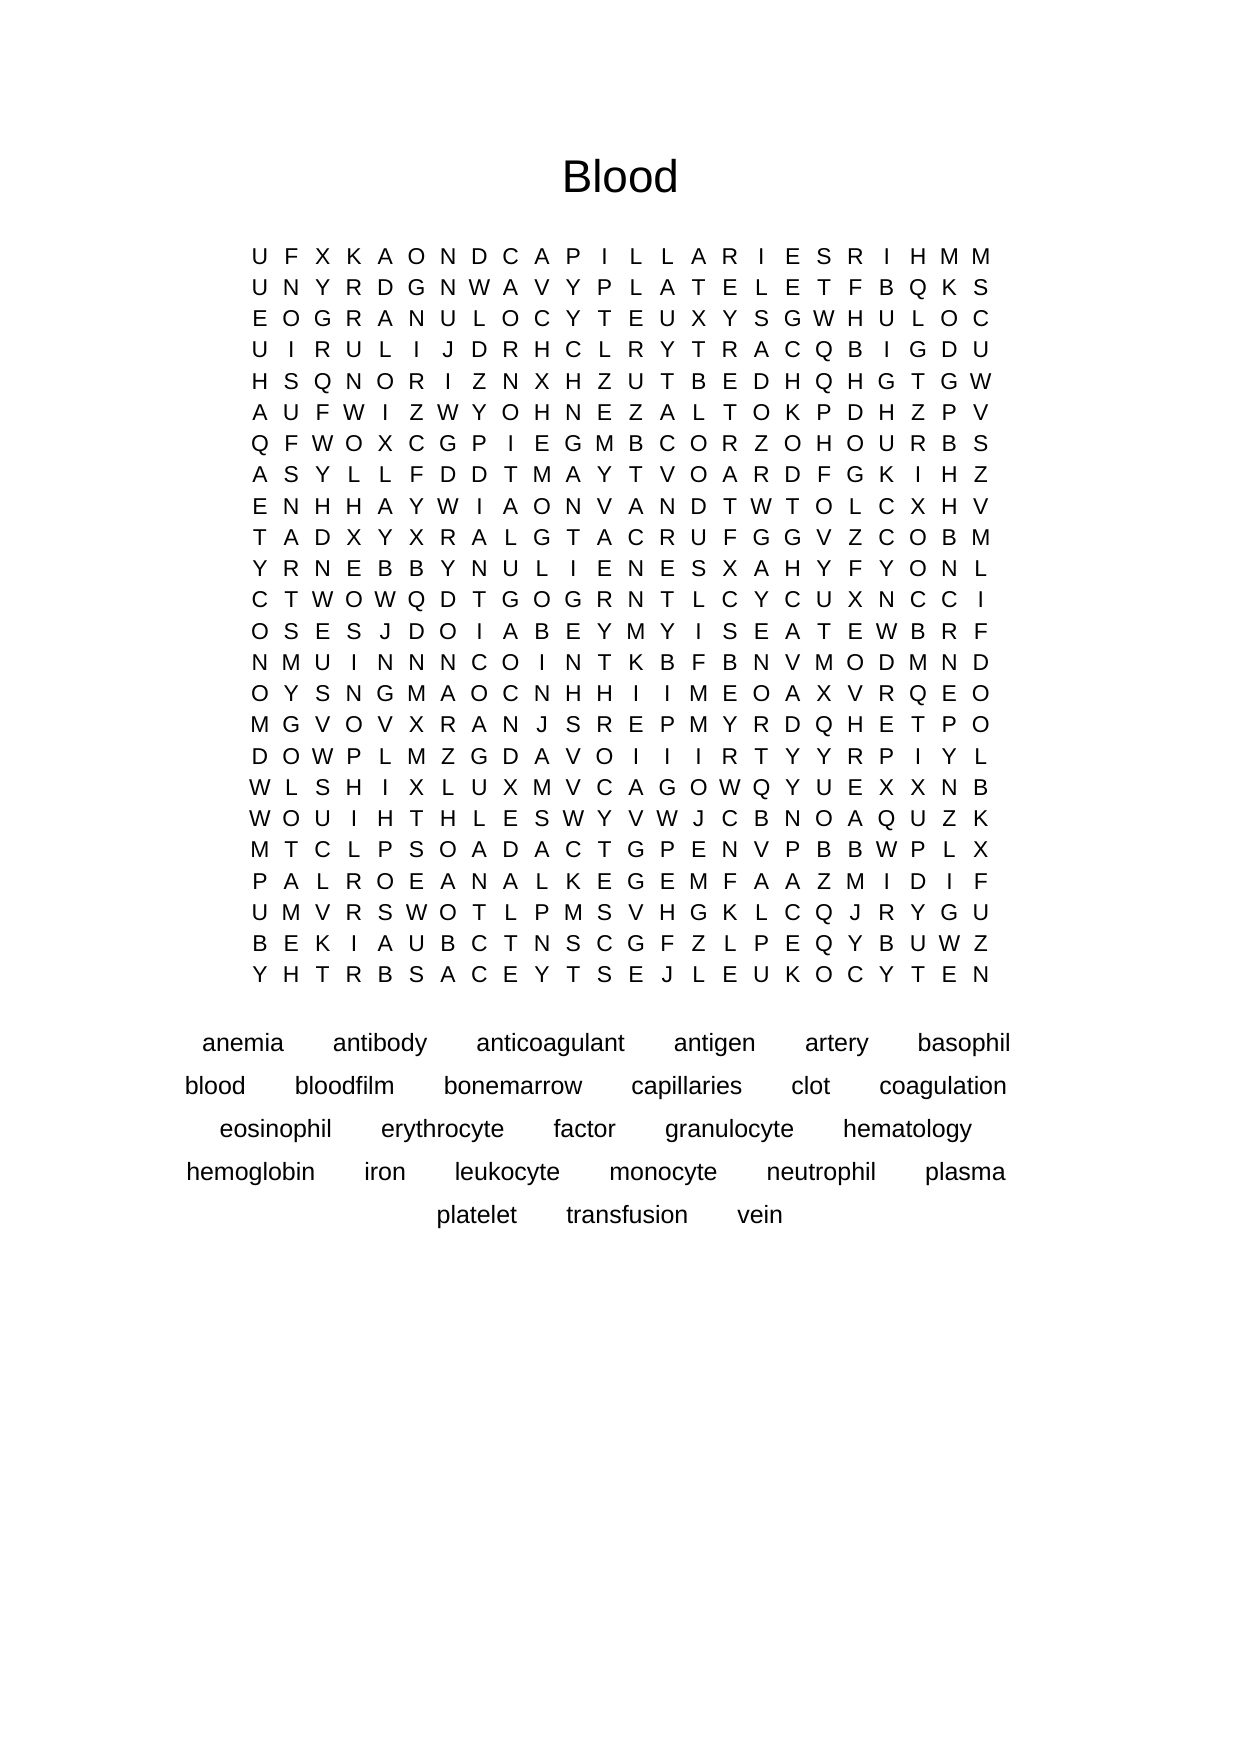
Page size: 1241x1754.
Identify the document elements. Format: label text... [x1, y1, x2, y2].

table_cell T [495, 928, 526, 959]
table_cell C [589, 928, 620, 959]
table_cell P [651, 834, 683, 865]
table_cell S [965, 428, 996, 459]
table_cell Z [965, 459, 996, 490]
table_cell W [307, 428, 338, 459]
table_cell M [244, 709, 275, 740]
table_cell H [432, 803, 463, 834]
table_cell P [745, 928, 777, 959]
table_cell N [934, 771, 965, 803]
table_cell Q [902, 271, 933, 303]
table_cell U [965, 334, 996, 365]
table_cell A [745, 553, 777, 584]
table_cell E [745, 615, 777, 646]
table_cell X [902, 771, 933, 803]
table_cell U [902, 928, 933, 959]
table_cell G [495, 584, 526, 615]
table_cell A [464, 709, 495, 740]
table_cell C [714, 803, 745, 834]
table_cell L [495, 521, 526, 553]
table_cell T [401, 803, 432, 834]
table_cell U [808, 771, 839, 803]
table_cell T [620, 459, 651, 490]
table_cell I [902, 740, 933, 771]
table_cell M [558, 896, 589, 928]
table_cell L [338, 459, 369, 490]
table_cell U [808, 584, 839, 615]
table_cell K [777, 959, 808, 990]
table_cell T [902, 709, 933, 740]
table_cell X [338, 521, 369, 553]
table_cell H [369, 803, 401, 834]
table_cell B [934, 521, 965, 553]
table_cell T [495, 459, 526, 490]
table_cell F [275, 428, 307, 459]
table_cell H [526, 396, 557, 428]
table_cell N [745, 646, 777, 678]
table_cell C [871, 490, 902, 521]
table_cell E [620, 303, 651, 334]
table_cell X [526, 365, 557, 396]
table_header L [620, 240, 651, 271]
table_cell N [369, 646, 401, 678]
table_cell W [307, 584, 338, 615]
table_cell G [934, 365, 965, 396]
table_cell O [338, 584, 369, 615]
table_cell M [840, 865, 871, 896]
table_cell Z [902, 396, 933, 428]
table_cell C [589, 771, 620, 803]
table_cell N [244, 646, 275, 678]
table_cell Y [589, 615, 620, 646]
table_cell H [808, 428, 839, 459]
table_cell O [683, 771, 714, 803]
table_cell U [307, 646, 338, 678]
table_cell T [558, 959, 589, 990]
table_cell U [620, 365, 651, 396]
table_cell E [714, 678, 745, 709]
table_cell U [244, 271, 275, 303]
table_cell Y [558, 271, 589, 303]
table_cell Q [808, 709, 839, 740]
table_cell I [495, 428, 526, 459]
table_cell L [934, 834, 965, 865]
table_cell B [902, 615, 933, 646]
table_cell C [558, 334, 589, 365]
table_cell G [275, 709, 307, 740]
table_cell O [432, 834, 463, 865]
table_header O [401, 240, 432, 271]
table_cell O [589, 740, 620, 771]
table_cell V [620, 896, 651, 928]
table_header U [244, 240, 275, 271]
table_cell N [275, 490, 307, 521]
table_cell L [589, 334, 620, 365]
table_cell R [432, 709, 463, 740]
table_cell A [745, 865, 777, 896]
table_cell A [275, 865, 307, 896]
table_cell P [338, 740, 369, 771]
table_cell H [840, 709, 871, 740]
table_cell W [871, 615, 902, 646]
table_cell L [714, 928, 745, 959]
table_cell T [589, 646, 620, 678]
table_cell X [840, 584, 871, 615]
table_cell E [495, 803, 526, 834]
table_cell T [683, 334, 714, 365]
table_cell X [714, 553, 745, 584]
table_cell B [871, 271, 902, 303]
table_header P [558, 240, 589, 271]
table_cell R [401, 365, 432, 396]
table_cell A [777, 615, 808, 646]
table_cell V [369, 709, 401, 740]
table_cell U [871, 428, 902, 459]
table_cell Z [683, 928, 714, 959]
table_cell L [275, 771, 307, 803]
table_cell W [558, 803, 589, 834]
table_cell C [464, 928, 495, 959]
table_cell F [840, 271, 871, 303]
table_cell N [558, 490, 589, 521]
table_cell Y [808, 740, 839, 771]
table_cell O [777, 428, 808, 459]
table_cell D [777, 459, 808, 490]
table_cell E [934, 678, 965, 709]
table_header F [275, 240, 307, 271]
table_cell D [432, 584, 463, 615]
table_cell R [275, 553, 307, 584]
table_cell Y [244, 553, 275, 584]
table_cell C [714, 584, 745, 615]
table_cell U [902, 803, 933, 834]
table_cell A [526, 740, 557, 771]
table_cell J [840, 896, 871, 928]
table_cell G [464, 740, 495, 771]
table_cell Y [871, 959, 902, 990]
table_cell C [558, 834, 589, 865]
table_cell E [244, 303, 275, 334]
table_cell A [620, 771, 651, 803]
table_cell B [401, 553, 432, 584]
table_cell R [495, 334, 526, 365]
table_cell V [620, 803, 651, 834]
table_cell E [840, 771, 871, 803]
table_cell X [902, 490, 933, 521]
table_cell G [558, 584, 589, 615]
table_cell G [620, 834, 651, 865]
table_header A [369, 240, 401, 271]
table_cell B [934, 428, 965, 459]
table_cell G [369, 678, 401, 709]
table_cell V [808, 521, 839, 553]
table_cell C [495, 678, 526, 709]
table_cell O [745, 396, 777, 428]
table_cell A [526, 834, 557, 865]
table_cell O [244, 615, 275, 646]
table_cell E [558, 615, 589, 646]
table_cell F [714, 521, 745, 553]
table_cell F [840, 553, 871, 584]
table_cell I [338, 928, 369, 959]
table_cell H [589, 678, 620, 709]
table_cell M [526, 459, 557, 490]
table_cell N [934, 553, 965, 584]
table_cell L [432, 771, 463, 803]
table_cell B [714, 646, 745, 678]
table_cell T [275, 834, 307, 865]
table_cell Y [777, 740, 808, 771]
table_cell Q [808, 896, 839, 928]
table_cell G [307, 303, 338, 334]
table_cell W [745, 490, 777, 521]
table_cell O [464, 678, 495, 709]
table_cell S [558, 709, 589, 740]
table_cell S [338, 615, 369, 646]
table_cell N [620, 553, 651, 584]
table_cell S [589, 959, 620, 990]
table_cell H [777, 553, 808, 584]
table_cell A [464, 521, 495, 553]
table_cell I [464, 490, 495, 521]
table_cell T [589, 303, 620, 334]
table_cell I [401, 334, 432, 365]
table_cell P [589, 271, 620, 303]
table_cell E [714, 271, 745, 303]
table_cell A [651, 271, 683, 303]
table_header N [432, 240, 463, 271]
table_cell R [620, 334, 651, 365]
table_cell U [401, 928, 432, 959]
table_cell U [495, 553, 526, 584]
table_cell E [275, 928, 307, 959]
table_cell N [401, 303, 432, 334]
table_cell A [275, 521, 307, 553]
table_cell Y [934, 740, 965, 771]
table_cell V [307, 709, 338, 740]
table_cell G [651, 771, 683, 803]
table_cell T [275, 584, 307, 615]
table_cell T [714, 490, 745, 521]
table_cell T [777, 490, 808, 521]
table_cell A [432, 959, 463, 990]
table_cell U [464, 771, 495, 803]
table_cell L [683, 396, 714, 428]
table_cell L [620, 271, 651, 303]
table_cell Q [307, 365, 338, 396]
table_cell T [902, 959, 933, 990]
table_cell V [840, 678, 871, 709]
table_cell G [840, 459, 871, 490]
table_cell K [620, 646, 651, 678]
table_cell R [338, 303, 369, 334]
table_cell N [495, 709, 526, 740]
table_cell O [526, 490, 557, 521]
table_cell N [558, 396, 589, 428]
table_cell O [338, 428, 369, 459]
table_cell T [683, 271, 714, 303]
table_cell O [495, 646, 526, 678]
table_cell M [808, 646, 839, 678]
table_cell P [808, 396, 839, 428]
table_cell A [495, 615, 526, 646]
table_header A [683, 240, 714, 271]
table_cell D [369, 271, 401, 303]
table_cell A [651, 396, 683, 428]
table_cell E [620, 709, 651, 740]
table_cell R [871, 896, 902, 928]
table_cell E [777, 928, 808, 959]
table_cell O [808, 490, 839, 521]
table_cell S [307, 771, 338, 803]
table_cell I [338, 646, 369, 678]
table_cell L [683, 959, 714, 990]
table_cell R [934, 615, 965, 646]
table_cell V [558, 740, 589, 771]
table_cell I [432, 365, 463, 396]
table_cell A [244, 396, 275, 428]
table_cell I [558, 553, 589, 584]
table_cell D [244, 740, 275, 771]
table_cell W [934, 928, 965, 959]
table_cell Y [558, 303, 589, 334]
table_header R [714, 240, 745, 271]
table_cell O [934, 303, 965, 334]
table_cell O [840, 646, 871, 678]
table_cell Y [745, 584, 777, 615]
table_cell T [464, 584, 495, 615]
table_cell E [307, 615, 338, 646]
text anemia antibody anticoagulant antigen artery basophil blood bloodfilm bonemarrow capillaries clot coagulation eosinophil erythrocyte factor granulocyte hematology hemoglobin iron leukocyte monocyte neutrophil plasma platelet transfusion vein [150, 1028, 1090, 1229]
table_cell G [401, 271, 432, 303]
table_cell L [965, 740, 996, 771]
table_cell Z [934, 803, 965, 834]
table_cell B [526, 615, 557, 646]
table_cell R [307, 334, 338, 365]
table_cell V [589, 490, 620, 521]
table_cell E [714, 365, 745, 396]
table_cell J [651, 959, 683, 990]
table_cell I [369, 771, 401, 803]
table_cell A [714, 459, 745, 490]
table_cell A [369, 303, 401, 334]
table_cell X [495, 771, 526, 803]
table_cell W [244, 803, 275, 834]
table_cell Y [651, 334, 683, 365]
table_cell Y [651, 615, 683, 646]
table_cell N [464, 553, 495, 584]
table_cell H [526, 334, 557, 365]
table_cell P [777, 834, 808, 865]
table_cell E [589, 396, 620, 428]
table_cell K [965, 803, 996, 834]
table_cell A [777, 865, 808, 896]
table_cell Y [589, 803, 620, 834]
table_cell D [464, 459, 495, 490]
table_cell N [401, 646, 432, 678]
table_cell E [714, 959, 745, 990]
table_cell R [338, 959, 369, 990]
table_cell Q [871, 803, 902, 834]
table_cell W [401, 896, 432, 928]
table_cell R [745, 459, 777, 490]
table_cell O [275, 740, 307, 771]
table_cell R [338, 865, 369, 896]
table_cell G [902, 334, 933, 365]
table_cell T [464, 896, 495, 928]
table_cell D [432, 459, 463, 490]
table_cell P [464, 428, 495, 459]
table_cell B [871, 928, 902, 959]
table_cell X [683, 303, 714, 334]
table_cell L [745, 271, 777, 303]
table_cell O [432, 896, 463, 928]
table_cell E [495, 959, 526, 990]
table_cell Q [808, 334, 839, 365]
table_cell U [965, 896, 996, 928]
table_cell O [902, 521, 933, 553]
table_cell A [464, 834, 495, 865]
table_cell B [840, 834, 871, 865]
table_cell R [338, 896, 369, 928]
table_cell M [965, 521, 996, 553]
table_cell L [840, 490, 871, 521]
table_cell F [714, 865, 745, 896]
table_cell E [401, 865, 432, 896]
table_cell F [401, 459, 432, 490]
table_cell Q [745, 771, 777, 803]
table_cell N [651, 490, 683, 521]
table_cell R [651, 521, 683, 553]
table_cell M [683, 865, 714, 896]
table_cell G [934, 896, 965, 928]
table_cell E [338, 553, 369, 584]
table_cell Y [526, 959, 557, 990]
table_header I [745, 240, 777, 271]
table_cell O [808, 959, 839, 990]
table_cell W [714, 771, 745, 803]
table_cell G [620, 865, 651, 896]
table_cell E [620, 959, 651, 990]
table_cell A [369, 490, 401, 521]
table_cell V [745, 834, 777, 865]
table_cell C [651, 428, 683, 459]
table_cell T [307, 959, 338, 990]
table_cell L [464, 803, 495, 834]
table_cell U [683, 521, 714, 553]
table_cell Z [745, 428, 777, 459]
table_cell H [934, 459, 965, 490]
table_cell Z [840, 521, 871, 553]
table_cell Y [714, 709, 745, 740]
table_cell T [745, 740, 777, 771]
table_cell V [965, 490, 996, 521]
table_cell F [307, 396, 338, 428]
table_cell V [965, 396, 996, 428]
table_cell N [526, 678, 557, 709]
table_cell H [934, 490, 965, 521]
table_cell Y [902, 896, 933, 928]
table_cell E [651, 865, 683, 896]
table_cell X [401, 521, 432, 553]
title Blood [150, 150, 1090, 203]
table_cell A [432, 678, 463, 709]
table_cell K [871, 459, 902, 490]
table_cell O [275, 803, 307, 834]
table_cell P [902, 834, 933, 865]
table_cell G [620, 928, 651, 959]
table_cell F [965, 615, 996, 646]
table_cell J [683, 803, 714, 834]
table_cell O [745, 678, 777, 709]
table_cell F [965, 865, 996, 896]
table_cell H [840, 303, 871, 334]
table_cell W [871, 834, 902, 865]
table_cell B [840, 334, 871, 365]
table_cell B [965, 771, 996, 803]
table_cell A [589, 521, 620, 553]
table_cell M [683, 678, 714, 709]
table_cell I [683, 615, 714, 646]
table_cell I [871, 334, 902, 365]
table_cell D [307, 521, 338, 553]
table_header A [526, 240, 557, 271]
table_cell B [745, 803, 777, 834]
table_cell M [401, 740, 432, 771]
table_cell G [432, 428, 463, 459]
table_cell R [714, 428, 745, 459]
table_cell E [840, 615, 871, 646]
table_cell U [745, 959, 777, 990]
table_cell A [495, 865, 526, 896]
table_cell W [965, 365, 996, 396]
table_cell L [307, 865, 338, 896]
table_cell A [558, 459, 589, 490]
table_cell P [934, 709, 965, 740]
table_cell H [338, 490, 369, 521]
table_cell O [808, 803, 839, 834]
table_cell Y [808, 553, 839, 584]
table_cell W [432, 396, 463, 428]
table_cell N [934, 646, 965, 678]
table_cell A [432, 865, 463, 896]
table_header I [589, 240, 620, 271]
table_cell M [902, 646, 933, 678]
table_cell L [338, 834, 369, 865]
table_cell S [275, 459, 307, 490]
table_cell Y [464, 396, 495, 428]
table_cell W [808, 303, 839, 334]
table_cell A [369, 928, 401, 959]
table_cell D [871, 646, 902, 678]
table_cell G [777, 521, 808, 553]
table_cell I [369, 396, 401, 428]
table_cell L [965, 553, 996, 584]
table_cell O [683, 459, 714, 490]
table_cell J [369, 615, 401, 646]
table_cell I [934, 865, 965, 896]
table_cell H [244, 365, 275, 396]
table_cell K [307, 928, 338, 959]
table_cell N [307, 553, 338, 584]
table_cell O [338, 709, 369, 740]
table_cell D [495, 834, 526, 865]
table_cell P [526, 896, 557, 928]
table_cell O [275, 303, 307, 334]
table_cell Y [369, 521, 401, 553]
table_cell A [620, 490, 651, 521]
table_cell Y [714, 303, 745, 334]
table_cell V [526, 271, 557, 303]
table_cell P [871, 740, 902, 771]
table_cell M [275, 646, 307, 678]
table_cell S [558, 928, 589, 959]
table_cell U [244, 334, 275, 365]
table_cell T [651, 365, 683, 396]
table_cell W [651, 803, 683, 834]
table_cell H [871, 396, 902, 428]
table_cell H [275, 959, 307, 990]
table_cell E [651, 553, 683, 584]
table_cell E [683, 834, 714, 865]
table_cell N [777, 803, 808, 834]
table_cell B [244, 928, 275, 959]
table_cell W [432, 490, 463, 521]
table_cell N [338, 365, 369, 396]
table_cell O [965, 678, 996, 709]
table_cell L [495, 896, 526, 928]
table_cell N [558, 646, 589, 678]
table_cell E [934, 959, 965, 990]
table_cell O [683, 428, 714, 459]
table_header I [871, 240, 902, 271]
table_cell I [965, 584, 996, 615]
table_cell N [338, 678, 369, 709]
table_cell I [620, 740, 651, 771]
table_cell S [401, 834, 432, 865]
table_header D [464, 240, 495, 271]
table_cell Y [307, 271, 338, 303]
table_cell M [244, 834, 275, 865]
table_cell C [902, 584, 933, 615]
table_cell R [338, 271, 369, 303]
table_cell Y [432, 553, 463, 584]
table_cell C [464, 646, 495, 678]
table_cell I [902, 459, 933, 490]
table_cell Q [808, 365, 839, 396]
table_cell T [808, 615, 839, 646]
table_cell C [777, 584, 808, 615]
table_cell S [275, 365, 307, 396]
table_cell R [871, 678, 902, 709]
table_header H [902, 240, 933, 271]
table_header R [840, 240, 871, 271]
table_cell N [432, 646, 463, 678]
table_cell V [777, 646, 808, 678]
table_cell Z [589, 365, 620, 396]
table_header M [934, 240, 965, 271]
table_cell Q [401, 584, 432, 615]
table_cell I [651, 678, 683, 709]
table_cell I [526, 646, 557, 678]
table_cell B [369, 553, 401, 584]
table_cell M [589, 428, 620, 459]
table_header M [965, 240, 996, 271]
table_cell I [620, 678, 651, 709]
table_cell X [401, 771, 432, 803]
table_cell S [965, 271, 996, 303]
table_cell G [871, 365, 902, 396]
table_cell D [683, 490, 714, 521]
table_cell T [589, 834, 620, 865]
table_header X [307, 240, 338, 271]
table_cell H [558, 678, 589, 709]
table_cell S [307, 678, 338, 709]
table_cell T [558, 521, 589, 553]
table_cell L [683, 584, 714, 615]
table_header K [338, 240, 369, 271]
table_header L [651, 240, 683, 271]
table_cell Z [401, 396, 432, 428]
table_cell Q [244, 428, 275, 459]
table_cell D [934, 334, 965, 365]
table_cell N [871, 584, 902, 615]
table_cell Y [244, 959, 275, 990]
table_cell M [401, 678, 432, 709]
table_cell L [369, 459, 401, 490]
table_cell G [526, 521, 557, 553]
table_cell D [840, 396, 871, 428]
table_cell Y [275, 678, 307, 709]
table_cell C [840, 959, 871, 990]
table_cell I [871, 865, 902, 896]
table_cell T [808, 271, 839, 303]
table_cell E [589, 865, 620, 896]
table_cell Z [965, 928, 996, 959]
table_cell L [526, 865, 557, 896]
table_cell A [244, 459, 275, 490]
table_cell O [369, 865, 401, 896]
table_cell F [808, 459, 839, 490]
table_cell H [558, 365, 589, 396]
table_cell O [902, 553, 933, 584]
table_cell I [683, 740, 714, 771]
table_cell R [589, 584, 620, 615]
table_cell L [526, 553, 557, 584]
table_cell C [965, 303, 996, 334]
table_cell U [275, 396, 307, 428]
table_cell S [526, 803, 557, 834]
table_cell R [714, 740, 745, 771]
table_cell L [369, 740, 401, 771]
table_cell S [714, 615, 745, 646]
table_cell Y [307, 459, 338, 490]
table_cell L [902, 303, 933, 334]
table_cell M [620, 615, 651, 646]
table_cell Y [777, 771, 808, 803]
table_cell P [244, 865, 275, 896]
table_cell U [432, 303, 463, 334]
table_cell R [589, 709, 620, 740]
table_cell A [495, 490, 526, 521]
table_cell S [589, 896, 620, 928]
table_cell S [369, 896, 401, 928]
table_cell Y [401, 490, 432, 521]
table_cell U [244, 896, 275, 928]
table_cell C [620, 521, 651, 553]
table_cell Z [808, 865, 839, 896]
table_cell X [965, 834, 996, 865]
table_cell D [745, 365, 777, 396]
table_cell B [683, 365, 714, 396]
table_cell Z [432, 740, 463, 771]
table_cell X [871, 771, 902, 803]
table_cell N [714, 834, 745, 865]
table_cell C [307, 834, 338, 865]
table_cell J [526, 709, 557, 740]
table_cell X [369, 428, 401, 459]
table_cell D [464, 334, 495, 365]
table_cell T [651, 584, 683, 615]
table_cell A [840, 803, 871, 834]
table_cell T [714, 396, 745, 428]
table_cell O [495, 396, 526, 428]
table_cell U [871, 303, 902, 334]
table_cell L [745, 896, 777, 928]
table_cell D [495, 740, 526, 771]
table_cell J [432, 334, 463, 365]
table_cell C [526, 303, 557, 334]
table_cell E [526, 428, 557, 459]
table_cell D [902, 865, 933, 896]
table_cell N [526, 928, 557, 959]
table_cell W [338, 396, 369, 428]
table_cell N [495, 365, 526, 396]
table_cell O [840, 428, 871, 459]
table_cell O [526, 584, 557, 615]
table_cell L [464, 303, 495, 334]
table_cell B [432, 928, 463, 959]
table_cell H [777, 365, 808, 396]
table_cell O [244, 678, 275, 709]
table_cell H [307, 490, 338, 521]
table_cell M [275, 896, 307, 928]
table_cell N [965, 959, 996, 990]
table_cell A [495, 271, 526, 303]
table_cell Q [808, 928, 839, 959]
table_cell C [244, 584, 275, 615]
table_cell O [495, 303, 526, 334]
table_cell E [871, 709, 902, 740]
table_cell R [432, 521, 463, 553]
table_cell G [683, 896, 714, 928]
table_cell G [777, 303, 808, 334]
table_cell N [275, 271, 307, 303]
table_cell X [401, 709, 432, 740]
table_cell L [369, 334, 401, 365]
table_cell F [651, 928, 683, 959]
table_cell A [745, 334, 777, 365]
table_cell W [307, 740, 338, 771]
table_cell I [338, 803, 369, 834]
table_cell N [620, 584, 651, 615]
table_cell B [369, 959, 401, 990]
table_cell F [683, 646, 714, 678]
table_cell U [338, 334, 369, 365]
table_cell P [934, 396, 965, 428]
table_cell K [934, 271, 965, 303]
table_cell A [777, 678, 808, 709]
table_cell R [902, 428, 933, 459]
table_cell Z [620, 396, 651, 428]
table_header E [777, 240, 808, 271]
table_cell O [432, 615, 463, 646]
table_cell C [777, 896, 808, 928]
table_cell C [464, 959, 495, 990]
table_cell E [244, 490, 275, 521]
table_cell P [651, 709, 683, 740]
table_cell B [651, 646, 683, 678]
table_cell C [871, 521, 902, 553]
table_cell O [965, 709, 996, 740]
table_cell V [558, 771, 589, 803]
table_cell V [651, 459, 683, 490]
table_cell I [651, 740, 683, 771]
table_cell X [808, 678, 839, 709]
table_cell R [714, 334, 745, 365]
table_cell S [683, 553, 714, 584]
table_cell I [275, 334, 307, 365]
table_cell U [651, 303, 683, 334]
table_cell D [401, 615, 432, 646]
table_cell H [338, 771, 369, 803]
table_cell U [307, 803, 338, 834]
table_cell R [840, 740, 871, 771]
table_cell N [464, 865, 495, 896]
table_cell C [777, 334, 808, 365]
table_cell K [714, 896, 745, 928]
table_cell H [840, 365, 871, 396]
table_cell Z [464, 365, 495, 396]
table_cell P [369, 834, 401, 865]
table_cell M [683, 709, 714, 740]
table_cell D [965, 646, 996, 678]
table_cell C [934, 584, 965, 615]
table_cell H [651, 896, 683, 928]
table_cell K [558, 865, 589, 896]
table_cell E [777, 271, 808, 303]
table_header C [495, 240, 526, 271]
table_cell T [244, 521, 275, 553]
table_cell O [369, 365, 401, 396]
table_cell C [401, 428, 432, 459]
table_cell D [777, 709, 808, 740]
table_cell N [432, 271, 463, 303]
table_cell K [777, 396, 808, 428]
table_cell Y [589, 459, 620, 490]
table_cell S [275, 615, 307, 646]
table_cell S [745, 303, 777, 334]
table_cell G [558, 428, 589, 459]
table_cell Q [902, 678, 933, 709]
table_cell R [745, 709, 777, 740]
table_cell V [307, 896, 338, 928]
table_cell E [589, 553, 620, 584]
table_cell B [808, 834, 839, 865]
table_cell W [464, 271, 495, 303]
table_cell W [244, 771, 275, 803]
table_cell Y [840, 928, 871, 959]
table_cell Y [871, 553, 902, 584]
table_cell I [464, 615, 495, 646]
table_cell M [526, 771, 557, 803]
table_cell W [369, 584, 401, 615]
table_cell T [902, 365, 933, 396]
table_cell B [620, 428, 651, 459]
table_cell G [745, 521, 777, 553]
table_cell S [401, 959, 432, 990]
table_header S [808, 240, 839, 271]
